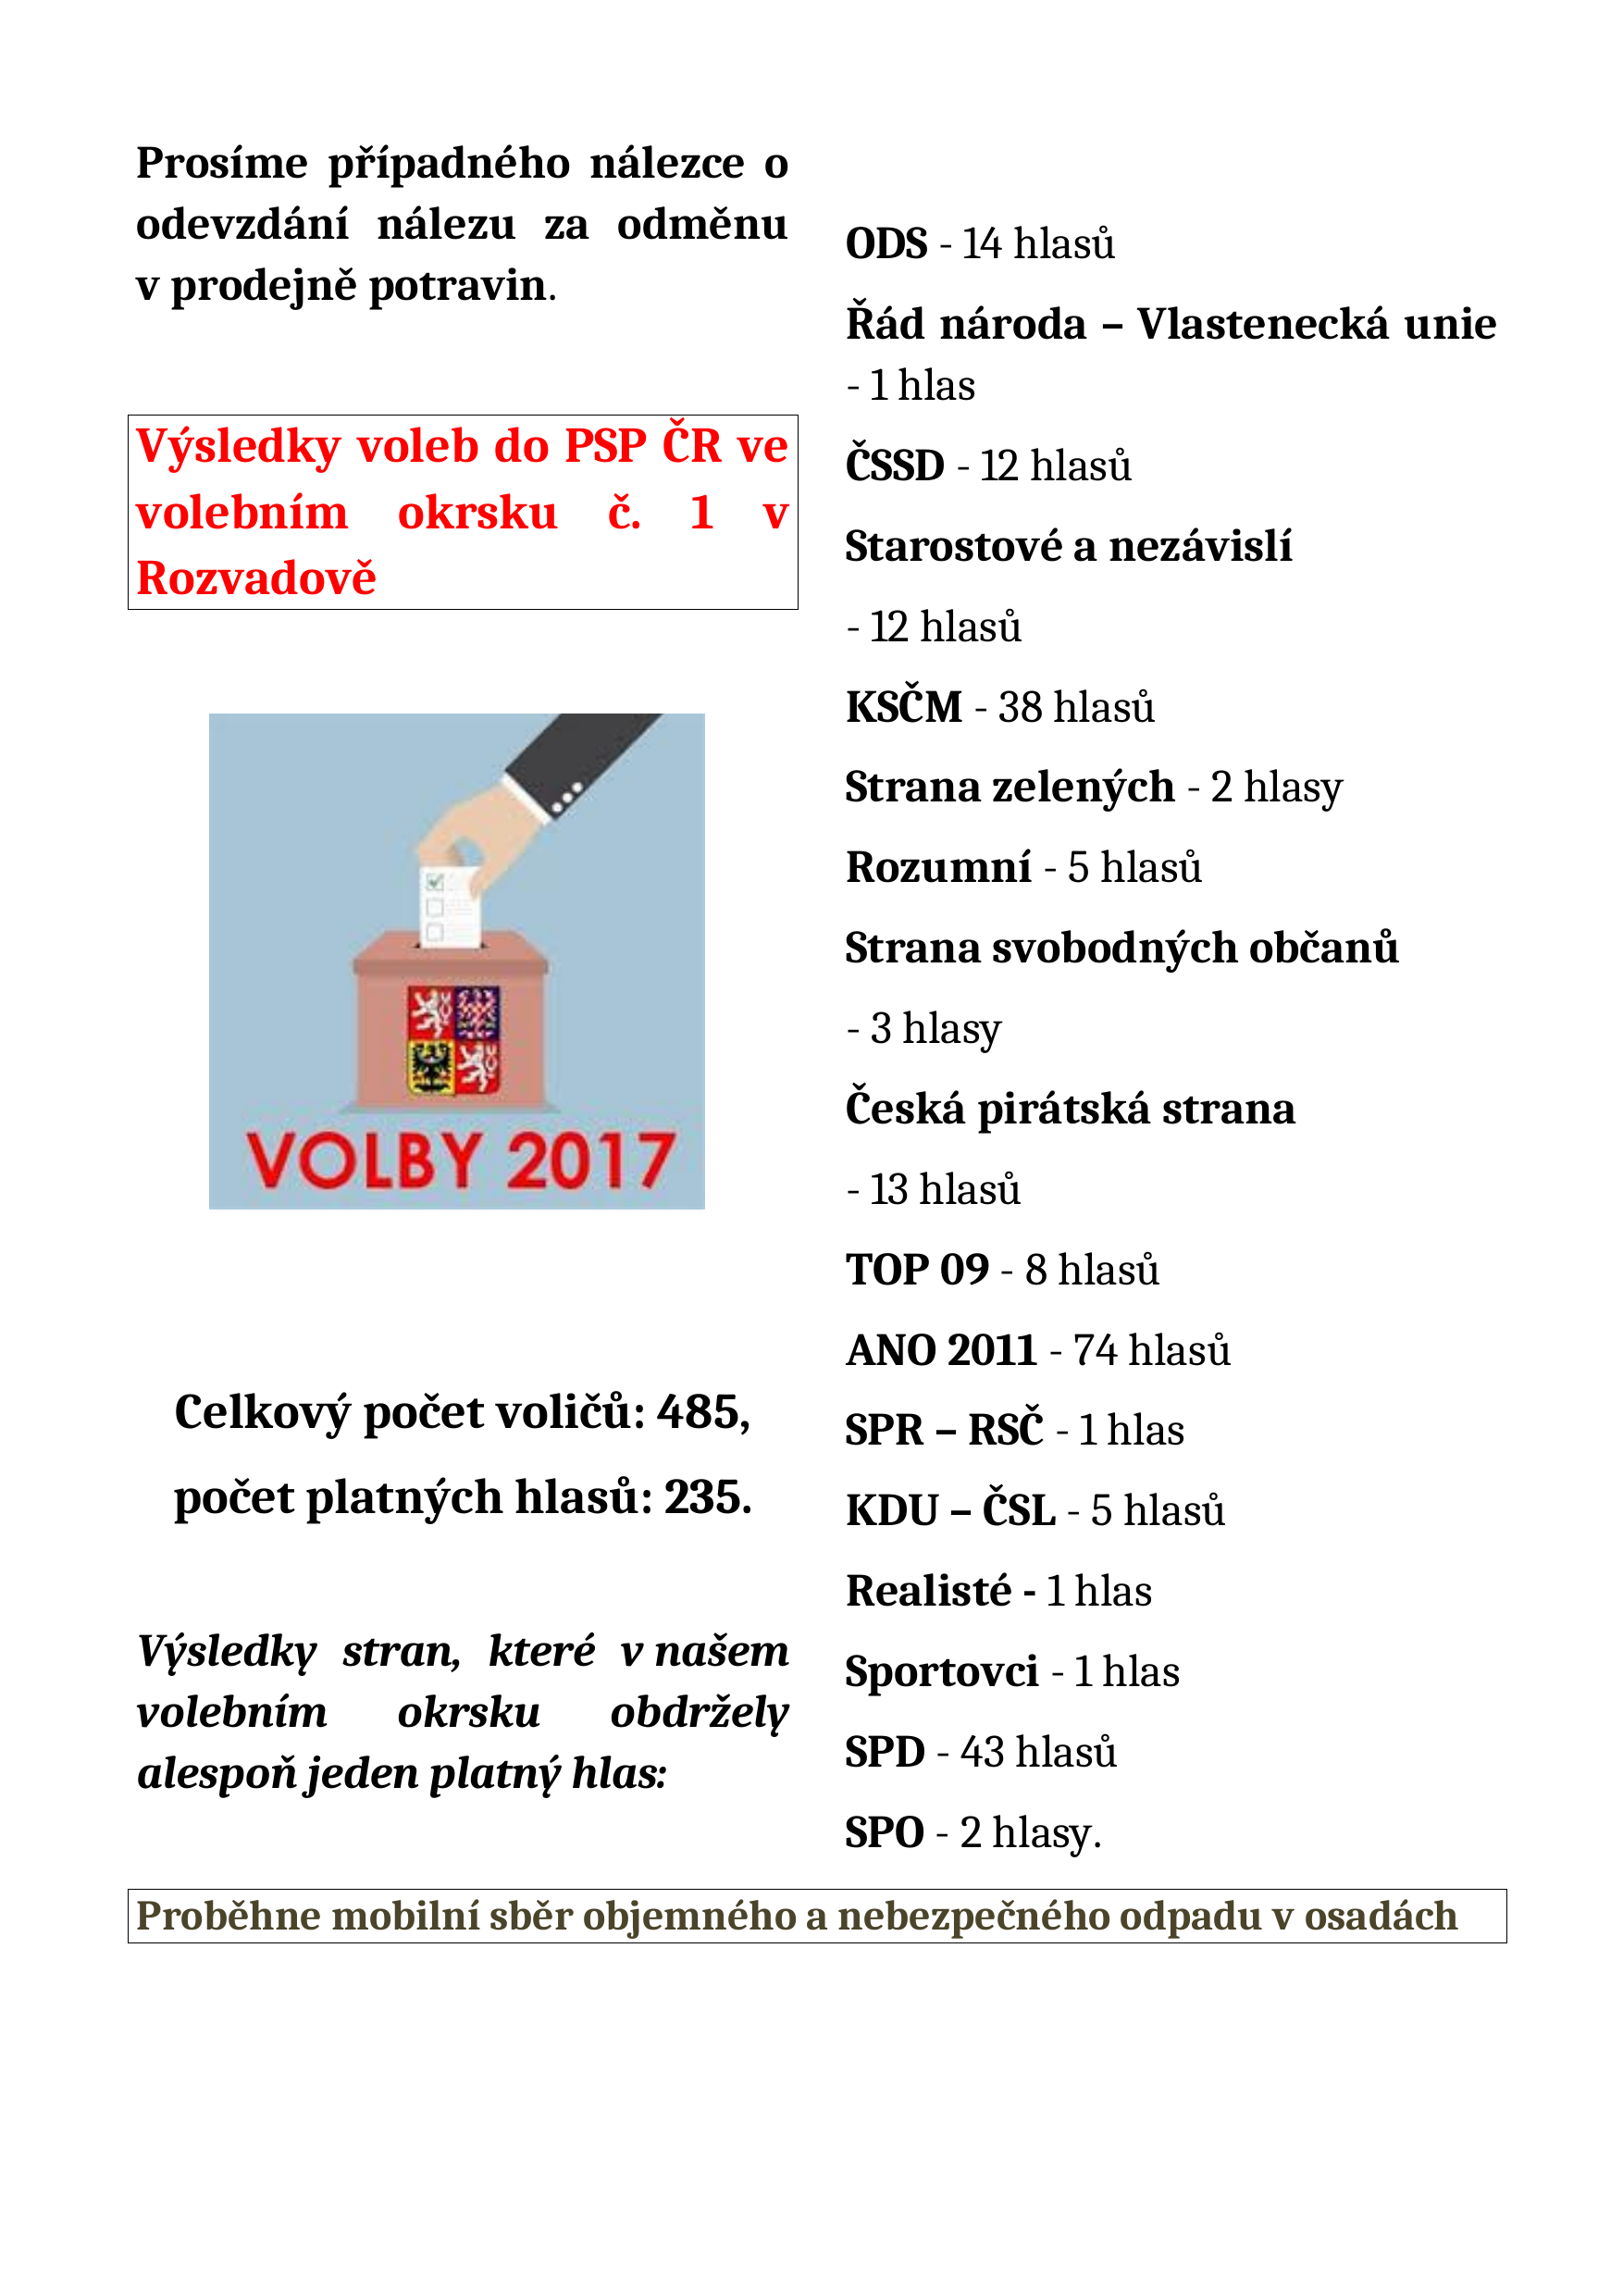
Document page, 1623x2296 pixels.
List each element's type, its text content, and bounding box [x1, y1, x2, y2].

text Výsledky stran, které v našem volebním okrsku obdržely alespoň jeden platný hlas: [137, 1624, 789, 1800]
text ČSSD - 12 hlasů [846, 439, 1499, 492]
text Strana zelených - 2 hlasy [846, 761, 1499, 813]
text Realisté - 1 hlas [846, 1565, 1499, 1618]
text Rozumní - 5 hlasů [846, 841, 1499, 894]
text KDU – ČSL - 5 hlasů [846, 1484, 1499, 1537]
text Starostové a nezávislí [846, 519, 1499, 573]
text - 13 hlasů [846, 1162, 1499, 1216]
text Výsledky voleb do PSP ČR ve volebním okrsku č. 1 v Rozvadově [129, 416, 798, 609]
text Prosíme případného nálezce o odevzdání nálezu za odměnu v prodejně potravin. [137, 137, 789, 312]
text ANO 2011 - 74 hlasů [846, 1323, 1499, 1376]
text Sportovci - 1 hlas [846, 1644, 1499, 1698]
text SPD - 43 hlasů [846, 1725, 1499, 1779]
text Proběhne mobilní sběr objemného a nebezpečného odpadu v osadách [129, 1890, 1506, 1942]
picture [209, 714, 705, 1210]
text TOP 09 - 8 hlasů [846, 1243, 1499, 1297]
text SPO - 2 hlasy. [846, 1806, 1499, 1859]
text počet platných hlasů: 235. [137, 1469, 789, 1526]
text ODS - 14 hlasů [846, 217, 1499, 270]
text Česká pirátská strana [846, 1082, 1499, 1136]
text Strana svobodných občanů [846, 922, 1499, 974]
text SPR – RSČ - 1 hlas [846, 1404, 1499, 1457]
text - 3 hlasy [846, 1001, 1499, 1055]
text Řád národa – Vlastenecká unie - 1 hlas [846, 297, 1499, 412]
text KSČM - 38 hlasů [846, 680, 1499, 733]
text Celkový počet voličů: 485, [137, 1384, 789, 1441]
text - 12 hlasů [846, 600, 1499, 653]
